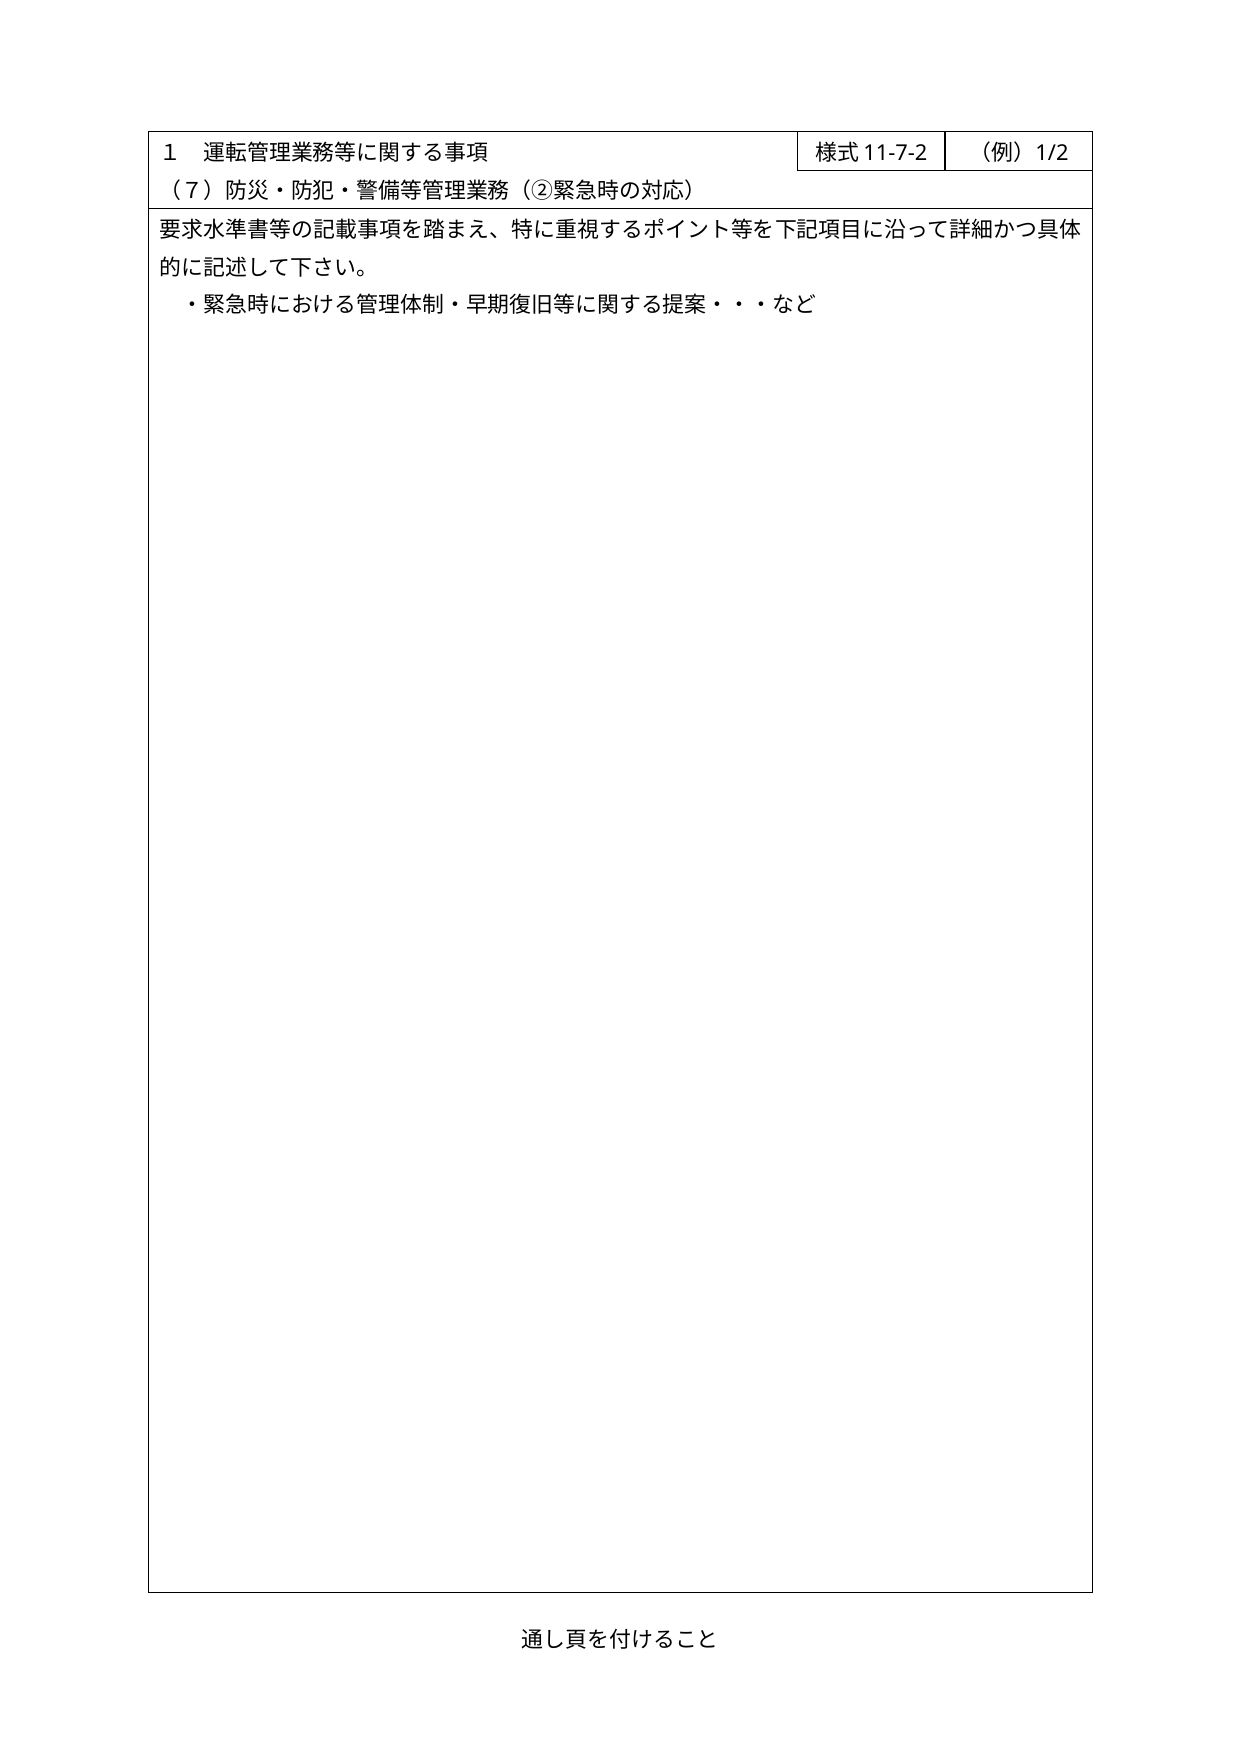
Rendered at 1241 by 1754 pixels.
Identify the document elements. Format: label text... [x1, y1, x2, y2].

table_cell １ 運転管理業務等に関する事項 [149, 132, 797, 169]
table_cell 要求水準書等の記載事項を踏まえ、特に重視するポイント等を下記項目に沿って詳細かつ具体的に記述して下さい。 ・緊急時における管理体制・早期復旧等に関する提案・・・など [149, 209, 1092, 1592]
table_cell （７）防災・防犯・警備等管理業務（②緊急時の対応） [149, 170, 1092, 208]
table_cell 様式11-7-2 [798, 132, 944, 169]
table_cell （例）1/2 [946, 132, 1092, 169]
